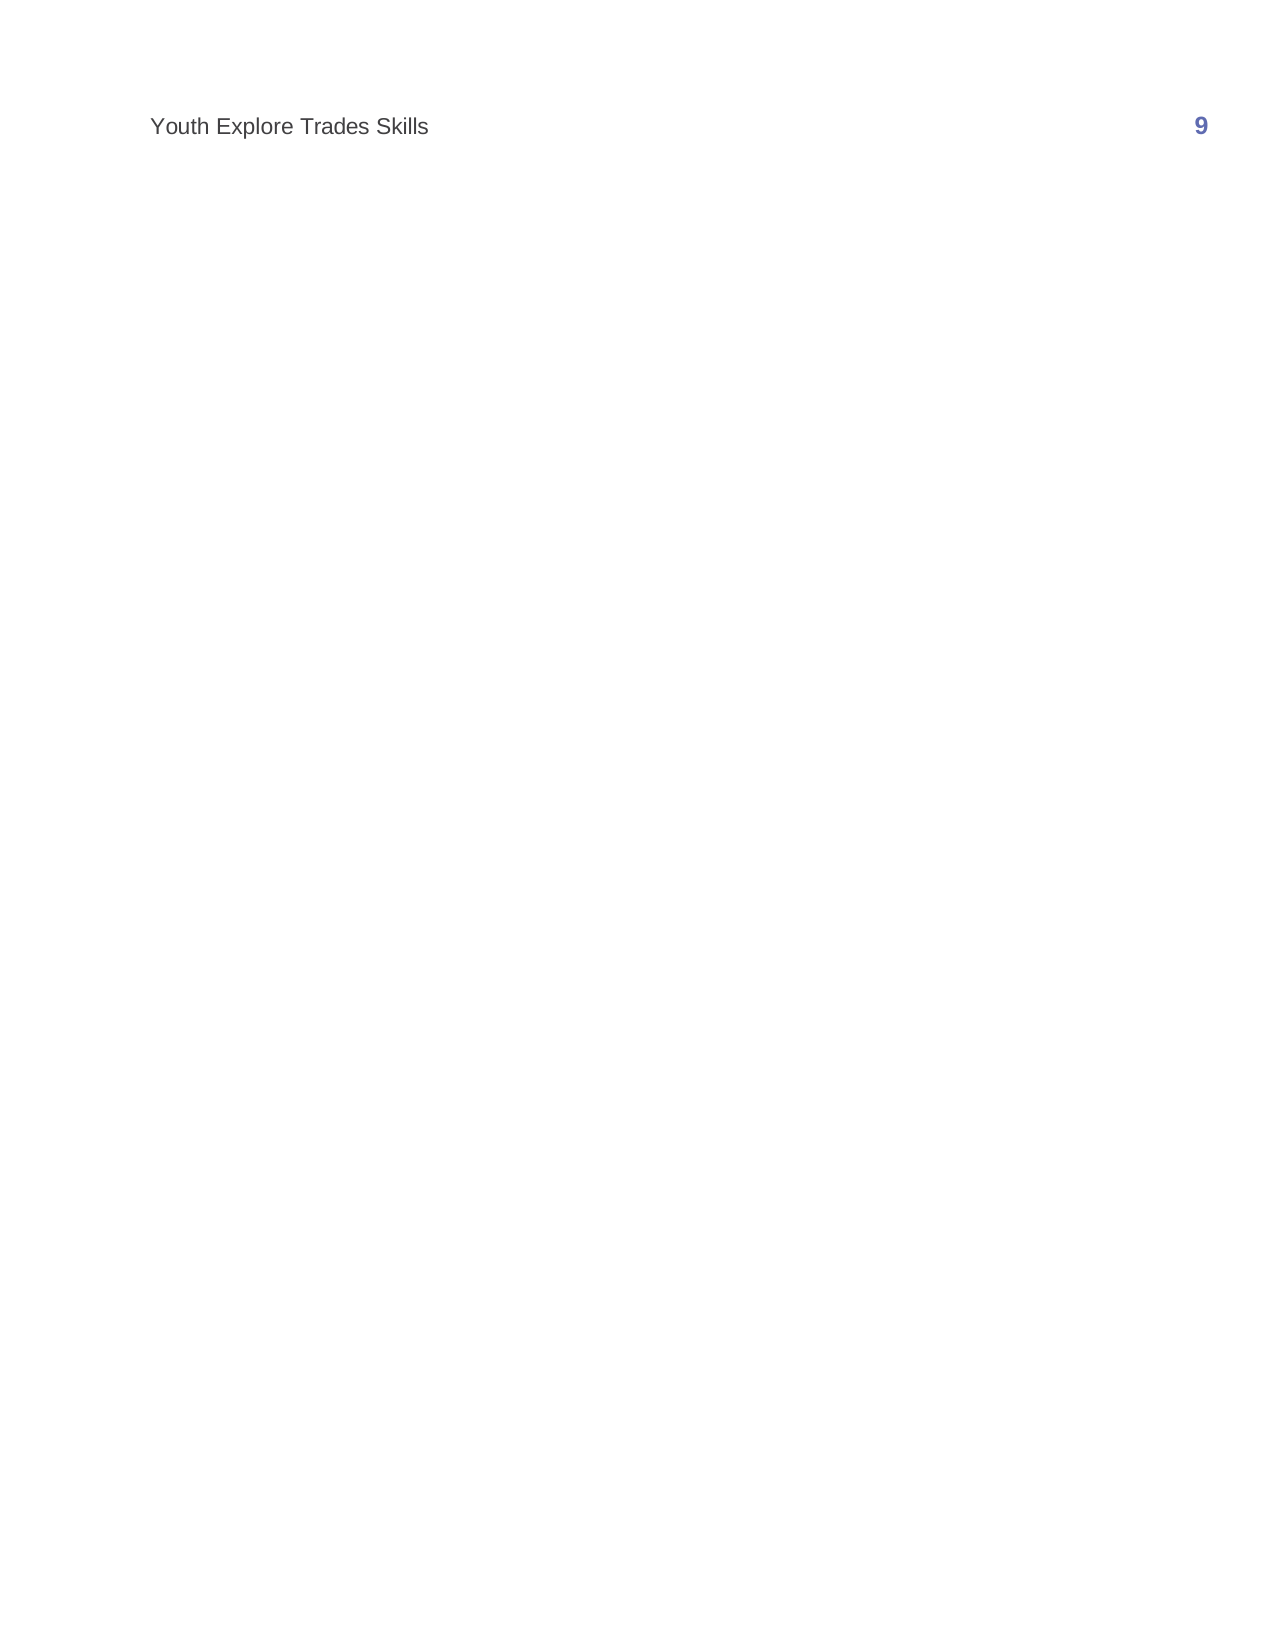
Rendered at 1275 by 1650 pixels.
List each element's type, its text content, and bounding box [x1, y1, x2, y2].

text Youth Explore Trades Skills 9 [150, 111, 1239, 140]
